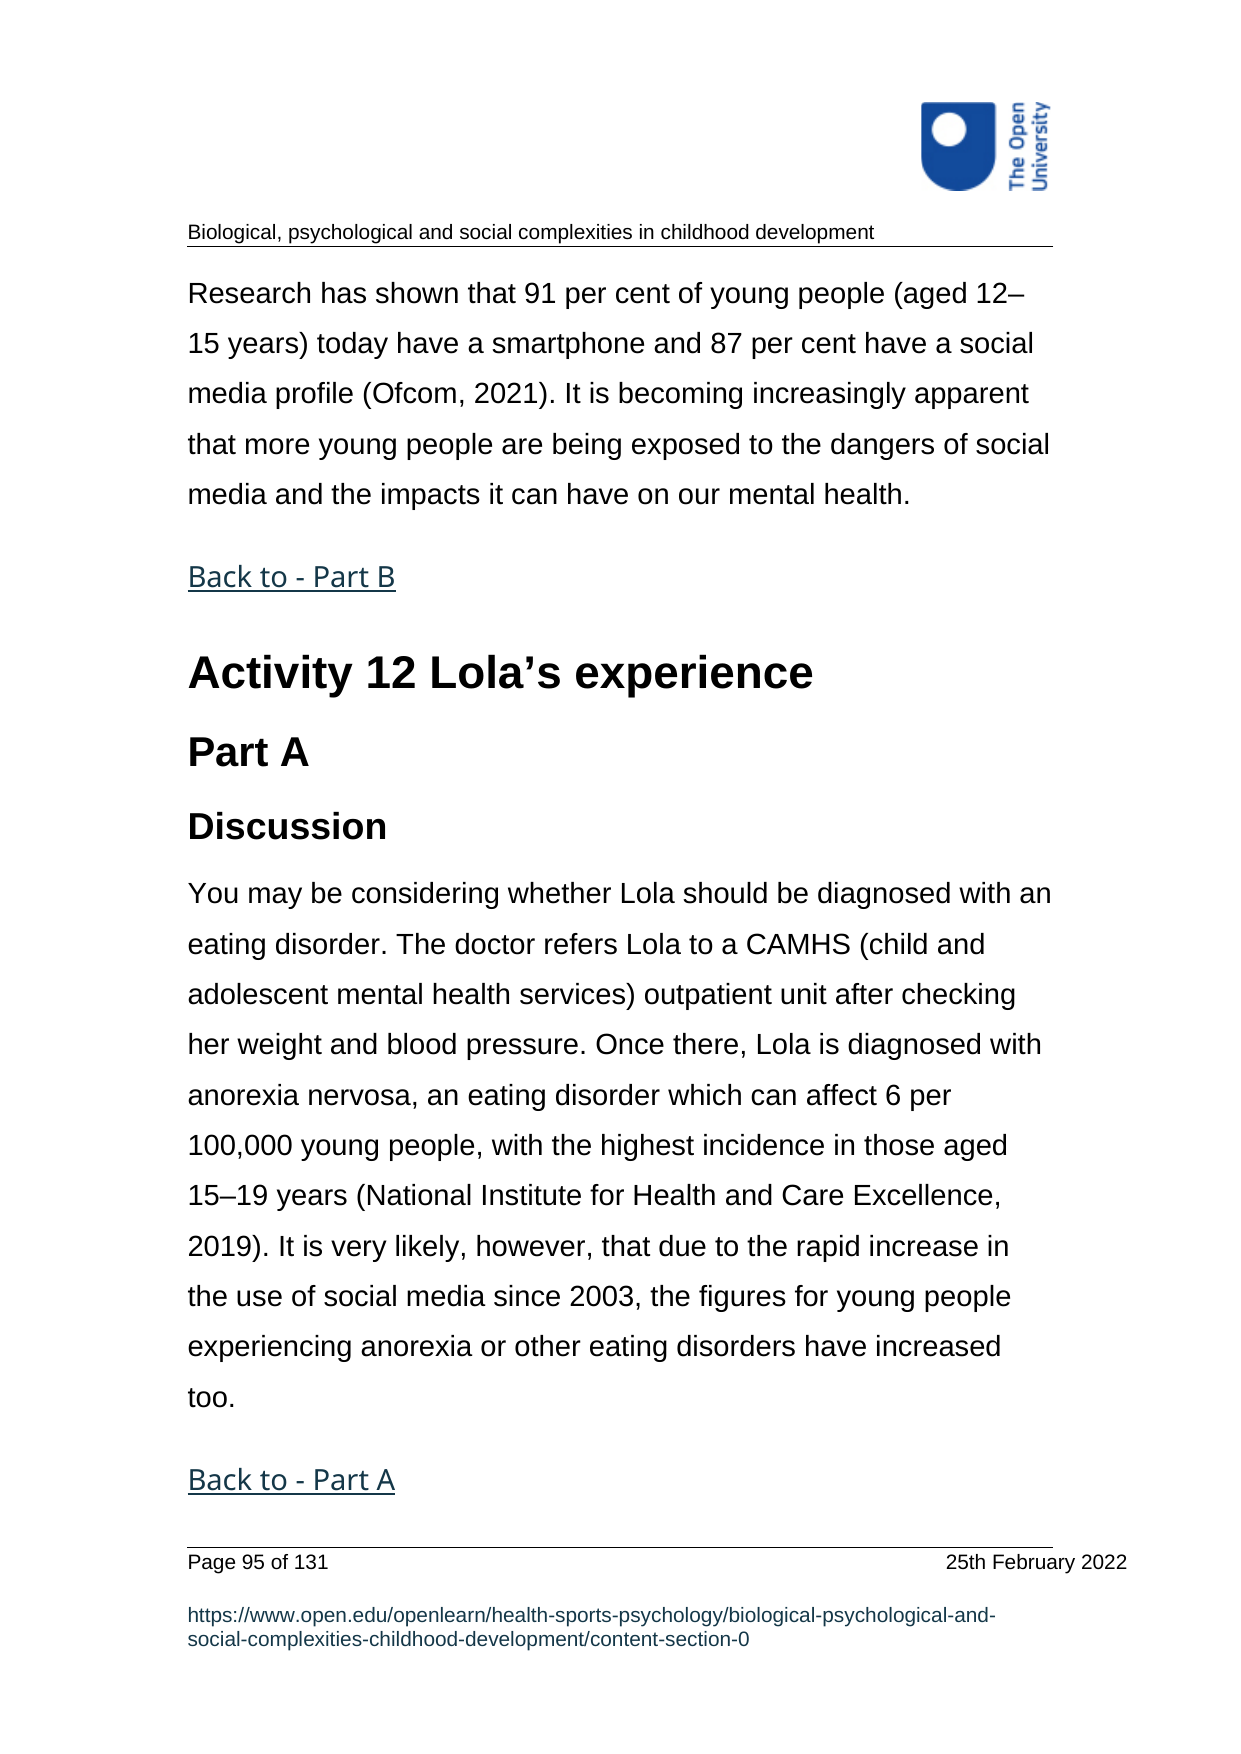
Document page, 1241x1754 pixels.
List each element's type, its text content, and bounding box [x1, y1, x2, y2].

text While there are some definite positives to social media, it should be made clear that it can have a heavy impact on mental health. Kelly et al. (2018) found that greater social media use can be related to online harassment, poor sleep, low self-esteem and poor body image; this can lead to higher depressive symptom scores. Research has shown that 91 per cent of young people (aged 12–15 years) today have a smartphone and 87 per cent have a social media profile (Ofcom, 2021). It is becoming increasingly apparent that more young people are being exposed to the dangers of social media and the impacts it can have on our mental health. [187, 276, 1053, 771]
text Back to - Part B [187, 817, 1053, 857]
subtitle Discussion [187, 1065, 1053, 1108]
subtitle Part A [187, 988, 1053, 1036]
picture [921, 102, 1052, 191]
subtitle Activity 12 Lola’s experience [187, 906, 1053, 959]
